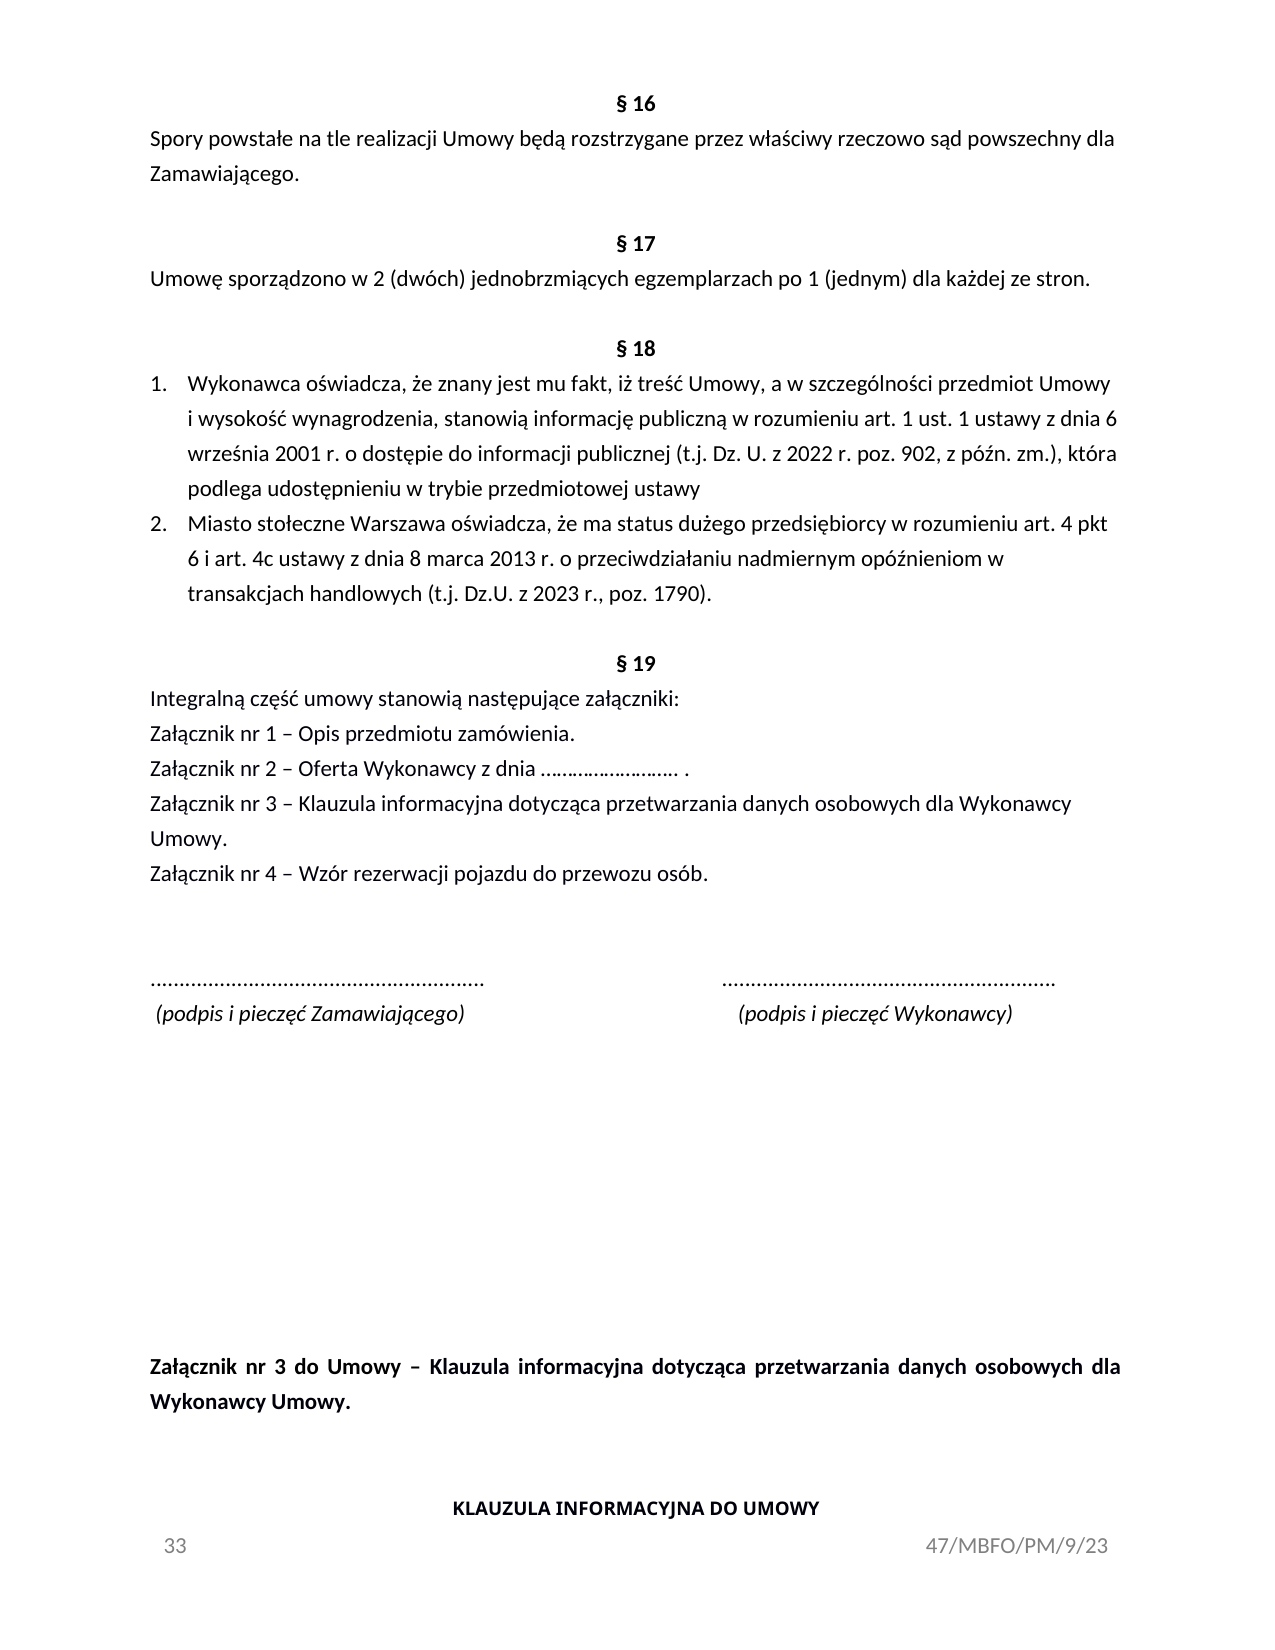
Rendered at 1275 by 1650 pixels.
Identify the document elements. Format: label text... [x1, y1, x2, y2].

text § 18 [150, 334, 1121, 362]
text Spory powstałe na tle realizacji Umowy będą rozstrzygane przez właściwy rzeczowo sąd powszechny dla Zamawiającego. [150, 124, 1121, 187]
text Załącznik nr 3 – Klauzula informacyjna dotycząca przetwarzania danych osobowych dla Wykonawcy Umowy. [150, 789, 1121, 852]
list Miasto stołeczne Warszawa oświadcza, że ma status dużego przedsiębiorcy w rozumieniu art. 4 pkt 6 i art. 4c ustawy z dnia 8 marca 2013 r. o przeciwdziałaniu nadmiernym opóźnieniom w transakcjach handlowych (t.j. Dz.U. z 2023 r., poz. 1790). [150, 509, 1121, 607]
text Załącznik nr 3 do Umowy – Klauzula informacyjna dotycząca przetwarzania danych osobowych dla Wykonawcy Umowy. [150, 1352, 1121, 1415]
text § 19 [150, 649, 1121, 677]
text .......................................................... .......................................................... [150, 964, 1121, 992]
text Załącznik nr 1 – Opis przedmiotu zamówienia. [150, 719, 1121, 747]
text § 16 [150, 89, 1121, 117]
text KLAUZULA INFORMACYJNA DO UMOWY [150, 1495, 1121, 1521]
list Wykonawca oświadcza, że znany jest mu fakt, iż treść Umowy, a w szczególności przedmiot Umowy i wysokość wynagrodzenia, stanowią informację publiczną w rozumieniu art. 1 ust. 1 ustawy z dnia 6 września 2001 r. o dostępie do informacji publicznej (t.j. Dz. U. z 2022 r. poz. 902, z późn. zm.), która podlega udostępnieniu w trybie przedmiotowej ustawy [150, 369, 1121, 502]
text (podpis i pieczęć Zamawiającego) (podpis i pieczęć Wykonawcy) [150, 999, 1121, 1027]
text Załącznik nr 4 – Wzór rezerwacji pojazdu do przewozu osób. [150, 859, 1121, 887]
text § 17 [150, 229, 1121, 257]
text Załącznik nr 2 – Oferta Wykonawcy z dnia …………………….. . [150, 754, 1121, 782]
text Umowę sporządzono w 2 (dwóch) jednobrzmiących egzemplarzach po 1 (jednym) dla każdej ze stron. [150, 264, 1121, 292]
text Integralną część umowy stanowią następujące załączniki: [150, 684, 1121, 712]
